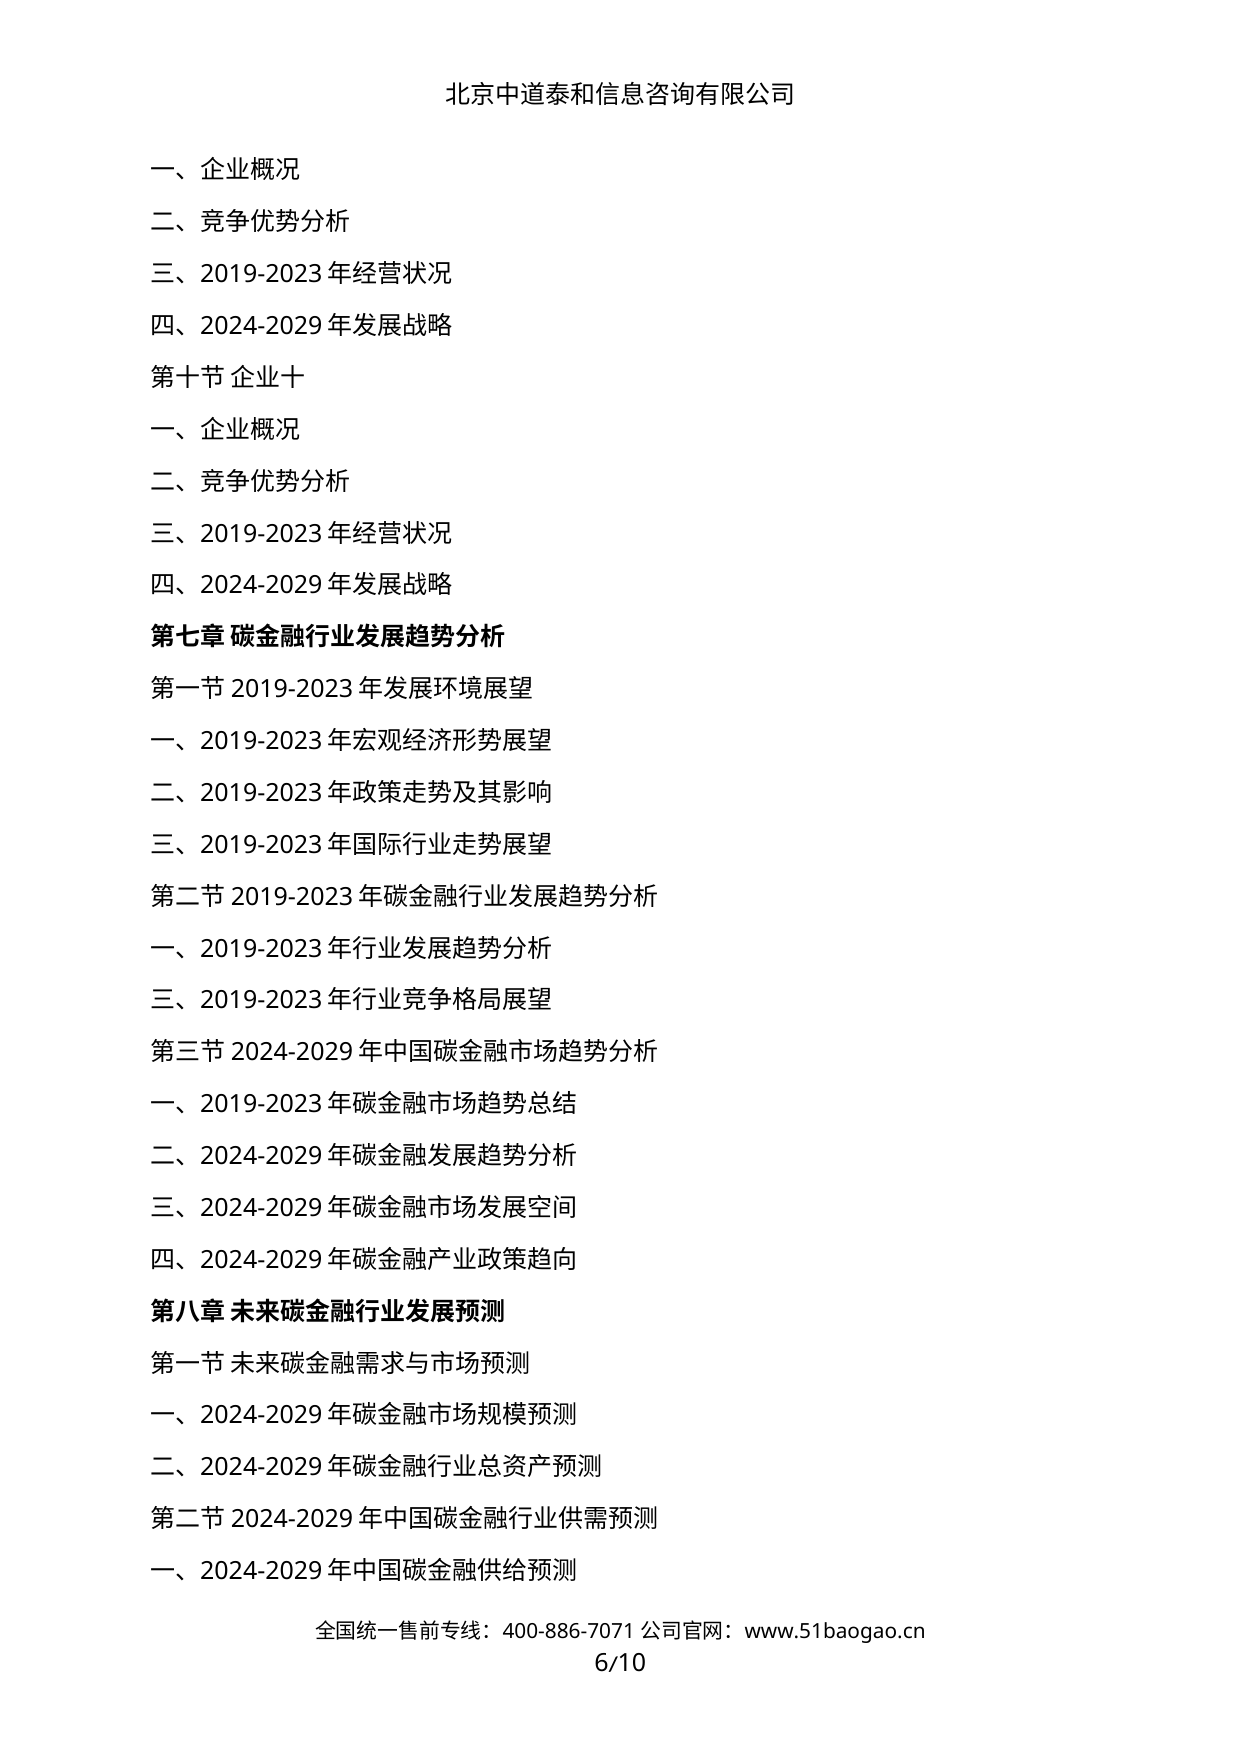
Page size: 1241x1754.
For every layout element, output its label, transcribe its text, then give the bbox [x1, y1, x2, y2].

text 四、2024-2029年发展战略 [150, 306, 1090, 342]
text 一、企业概况 [150, 409, 1090, 446]
text 二、2024-2029年碳金融发展趋势分析 [150, 1136, 1090, 1172]
text 三、2024-2029年碳金融市场发展空间 [150, 1187, 1090, 1224]
text 第二节 2019-2023年碳金融行业发展趋势分析 [150, 876, 1090, 912]
text 第二节 2024-2029年中国碳金融行业供需预测 [150, 1499, 1090, 1535]
text 一、2019-2023年碳金融市场趋势总结 [150, 1084, 1090, 1120]
text 一、2024-2029年中国碳金融供给预测 [150, 1551, 1090, 1587]
text 三、2019-2023年国际行业走势展望 [150, 824, 1090, 861]
text 第一节 未来碳金融需求与市场预测 [150, 1343, 1090, 1379]
text 一、2019-2023年行业发展趋势分析 [150, 928, 1090, 964]
text 第八章 未来碳金融行业发展预测 [150, 1291, 1090, 1327]
text 第三节 2024-2029年中国碳金融市场趋势分析 [150, 1032, 1090, 1068]
text 第一节 2019-2023年发展环境展望 [150, 669, 1090, 705]
text 第七章 碳金融行业发展趋势分析 [150, 617, 1090, 653]
text 二、竞争优势分析 [150, 461, 1090, 497]
text 三、2019-2023年经营状况 [150, 254, 1090, 290]
text 二、2024-2029年碳金融行业总资产预测 [150, 1447, 1090, 1483]
text 一、2024-2029年碳金融市场规模预测 [150, 1395, 1090, 1431]
text 一、企业概况 [150, 150, 1090, 186]
text 二、2019-2023年政策走势及其影响 [150, 772, 1090, 809]
text 四、2024-2029年碳金融产业政策趋向 [150, 1239, 1090, 1276]
text 四、2024-2029年发展战略 [150, 565, 1090, 601]
text 一、2019-2023年宏观经济形势展望 [150, 721, 1090, 757]
text 第十节 企业十 [150, 357, 1090, 394]
text 二、竞争优势分析 [150, 202, 1090, 238]
text 三、2019-2023年经营状况 [150, 513, 1090, 549]
text 三、2019-2023年行业竞争格局展望 [150, 980, 1090, 1016]
